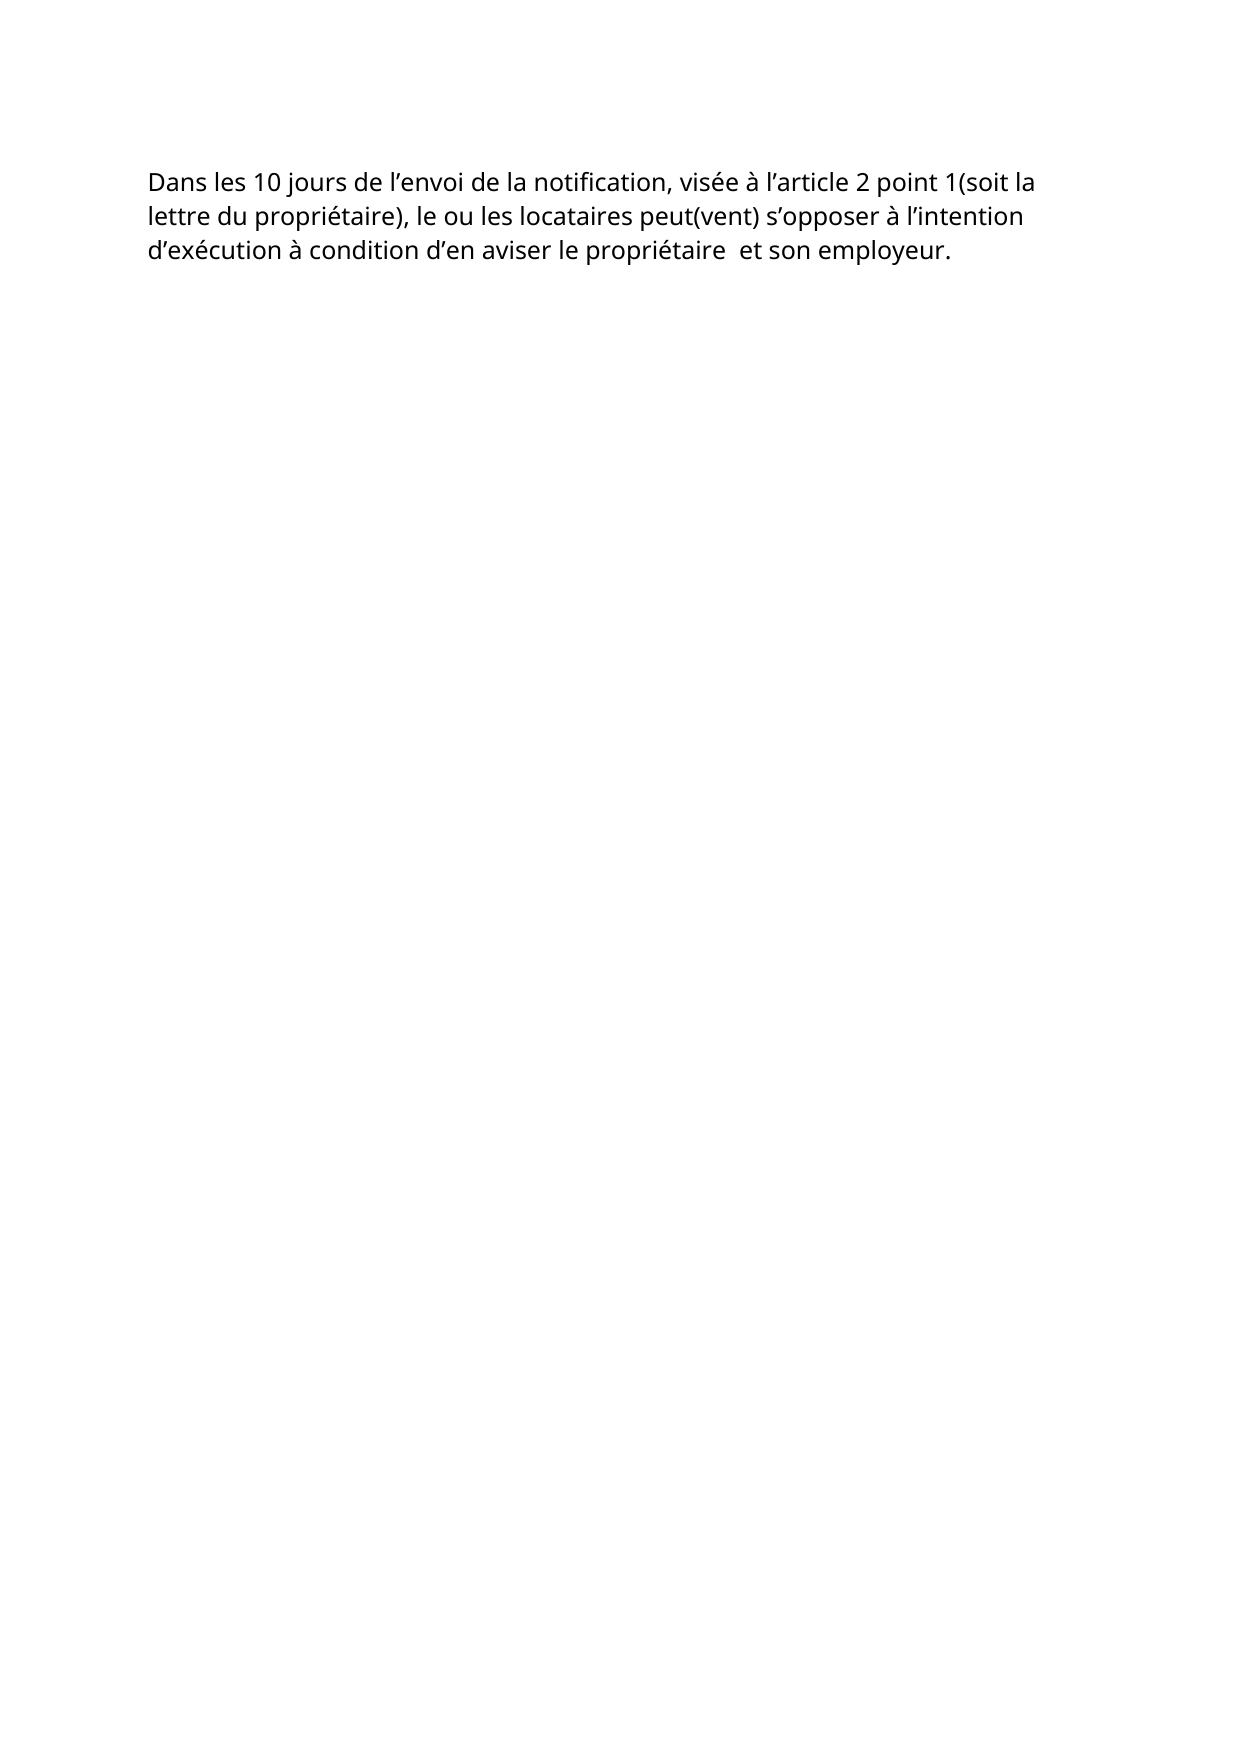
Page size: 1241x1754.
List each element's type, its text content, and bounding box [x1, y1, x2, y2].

text Dans les 10 jours de l’envoi de la notification, visée à l’article 2 point 1(soit la lettre du propriétaire), le ou les locataires peut(vent) s’opposer à l’intention d’exécution à condition d’en aviser le propriétaire et son employeur. [147, 164, 1089, 267]
